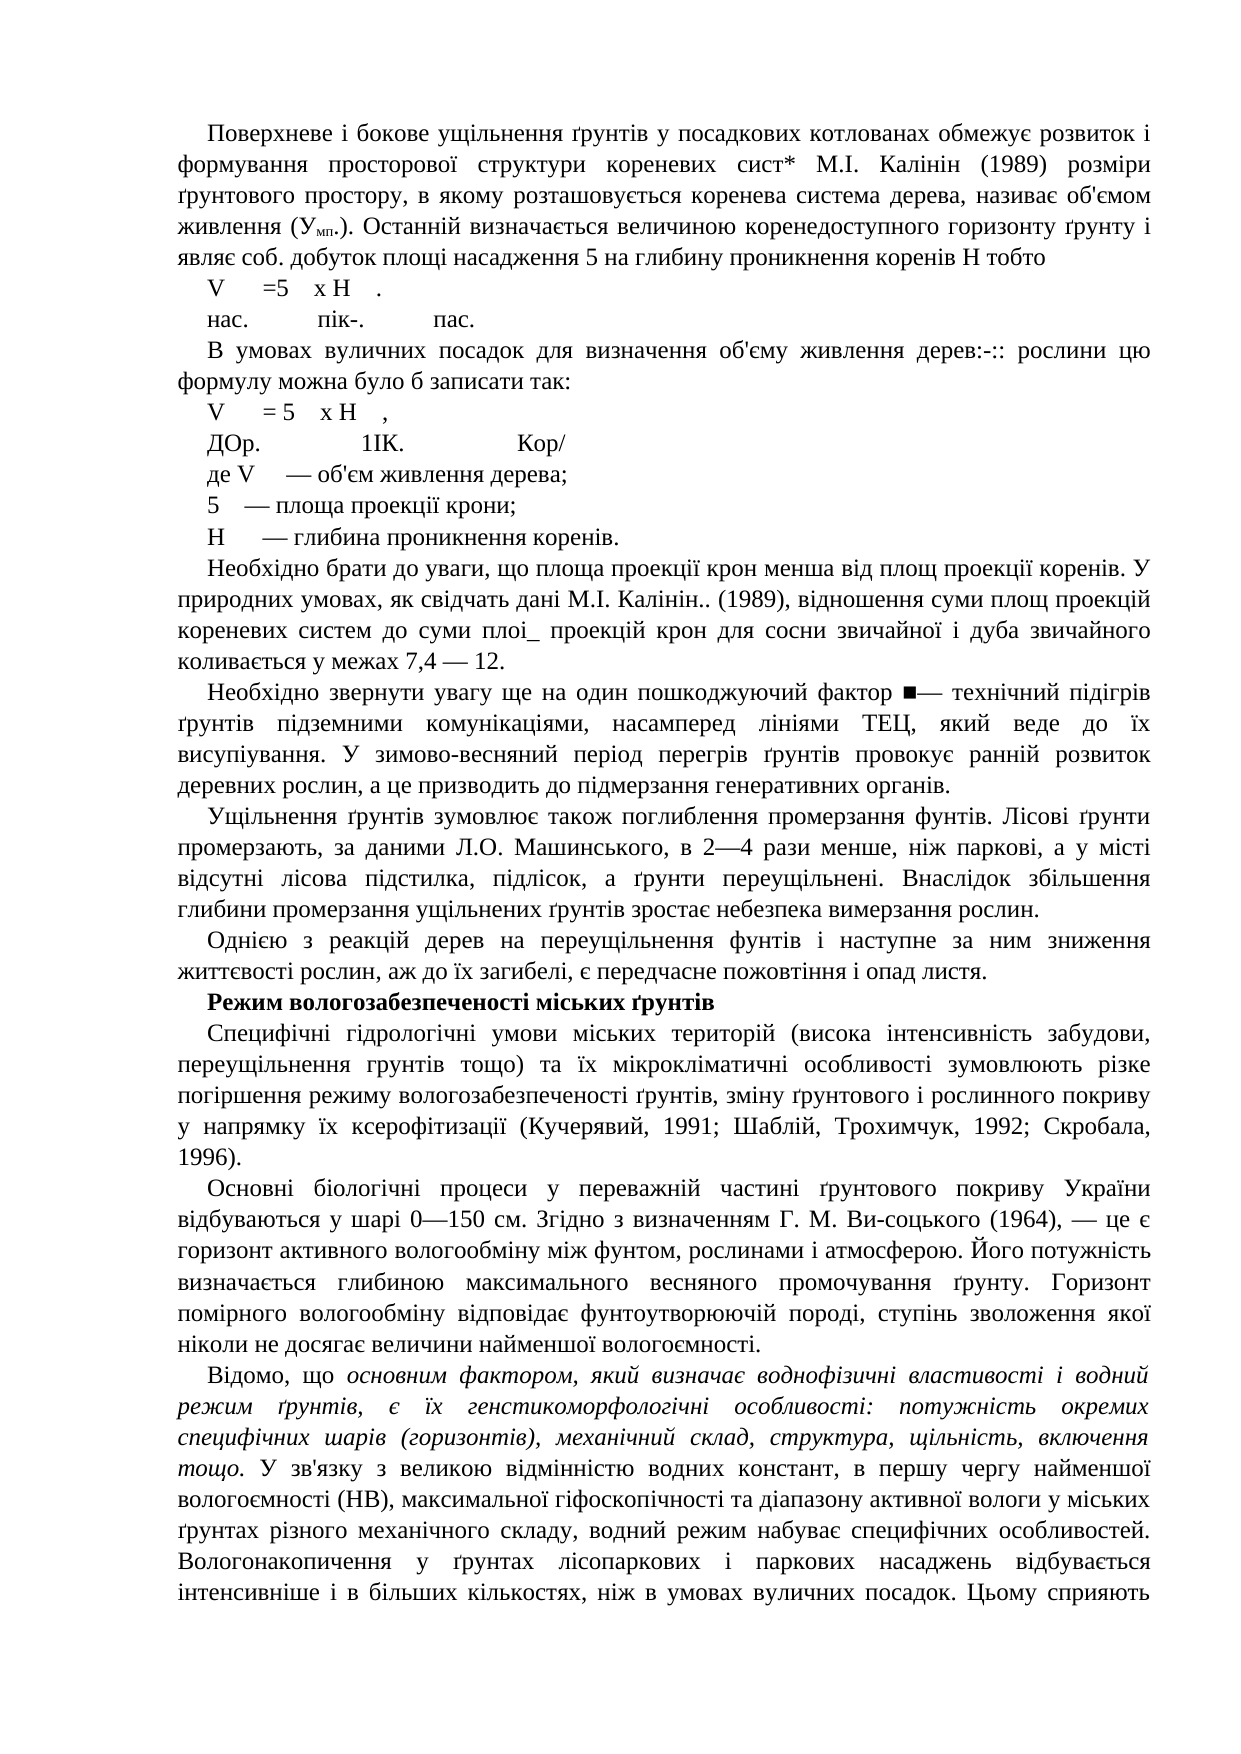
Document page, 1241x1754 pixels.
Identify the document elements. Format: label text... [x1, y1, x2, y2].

text нас. пік-. пас. [177, 304, 1152, 333]
text V =5 х Н . [177, 273, 1152, 302]
text ДОр. 1ІК. Кор/ [177, 428, 1152, 457]
text Основні біологічні процеси у переважній частині ґрунтового покриву України відбуваються у шарі 0—150 см. Згідно з визначенням Г. М. Ви-соцького (1964), — це є горизонт активного вологообміну між фунтом, рослинами і атмосферою. Його потужність визначається глибиною максимального весняного промочування ґрунту. Горизонт помірного вологообміну відповідає фунтоутворюючій породі, ступінь зволоження якої ніколи не досягає величини найменшої вологоємності. [177, 1173, 1152, 1357]
text Необхідно звернути увагу ще на один пошкоджуючий фактор ■— технічний підігрів ґрунтів підземними комунікаціями, насамперед лініями ТЕЦ, який веде до їх висупіування. У зимово-весняний період перегрів ґрунтів провокує ранній розвиток деревних рослин, а це призводить до підмерзання генеративних органів. [177, 677, 1152, 799]
text де V — об'єм живлення дерева; [177, 459, 1152, 488]
text Режим вологозабезпеченості міських ґрунтів [177, 987, 1152, 1016]
text Ущільнення ґрунтів зумовлює також поглиблення промерзання фунтів. Лісові ґрунти промерзають, за даними Л.О. Машинського, в 2—4 рази менше, ніж паркові, а у місті відсутні лісова підстилка, підлісок, а ґрунти переущільнені. Внаслідок збільшення глибини промерзання ущільнених ґрунтів зростає небезпека вимерзання рослин. [177, 801, 1152, 923]
text Специфічні гідрологічні умови міських територій (висока інтенсивність забудови, переущільнення грунтів тощо) та їх мікрокліматичні особливості зумовлюють різке погіршення режиму вологозабезпеченості ґрунтів, зміну ґрунтового і рослинного покриву у напрямку їх ксерофітизації (Кучерявий, 1991; Шаблій, Трохимчук, 1992; Скробала, 1996). [177, 1018, 1152, 1171]
text В умовах вуличних посадок для визначення об'єму живлення дерев:-:: рослини цю формулу можна було б записати так: [177, 335, 1152, 395]
text Поверхневе і бокове ущільнення ґрунтів у посадкових котлованах обмежує розвиток і формування просторової структури кореневих сист* М.І. Калінін (1989) розміри ґрунтового простору, в якому розташовується коренева система дерева, називає об'ємом живлення (Умп.). Останній визначається величиною коренедоступного горизонту ґрунту і являє соб. добуток площі насадження 5 на глибину проникнення коренів Н тобто [177, 118, 1152, 271]
text Однією з реакцій дерев на переущільнення фунтів і наступне за ним зниження життєвості рослин, аж до їх загибелі, є передчасне пожовтіння і опад листя. [177, 925, 1152, 985]
text 5 — площа проекції крони; [177, 491, 1152, 519]
text Необхідно брати до уваги, що площа проекції крон менша від площ проекції коренів. У природних умовах, як свідчать дані М.І. Калінін.. (1989), відношення суми площ проекцій кореневих систем до суми плоі_ проекцій крон для сосни звичайної і дуба звичайного коливається у межах 7,4 — 12. [177, 553, 1152, 674]
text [177, 1360, 1152, 1606]
text V = 5 х Н , [177, 397, 1152, 426]
text Н — глибина проникнення коренів. [177, 522, 1152, 550]
